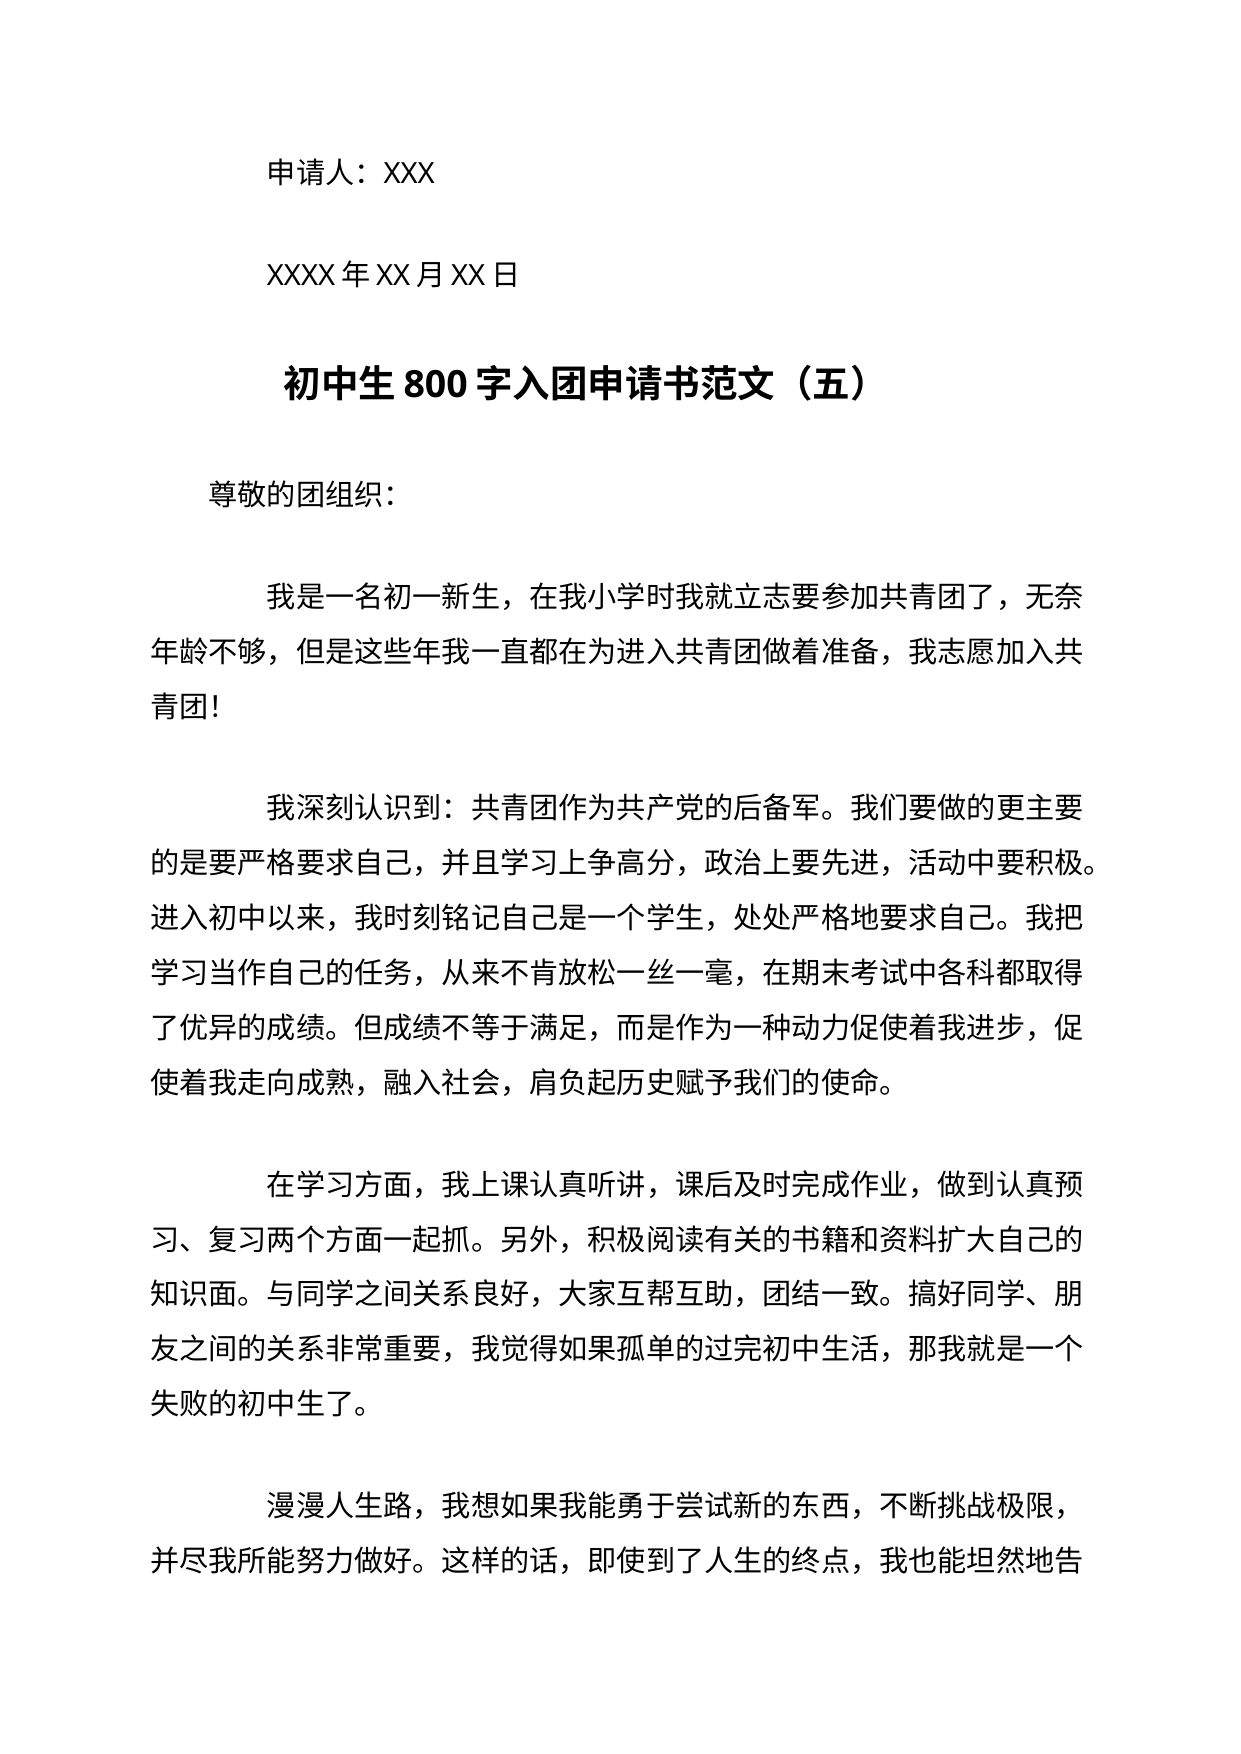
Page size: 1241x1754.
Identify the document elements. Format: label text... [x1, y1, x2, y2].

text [150, 1482, 1090, 1580]
text 在学习方面，我上课认真听讲，课后及时完成作业，做到认真预习、复习两个方面一起抓。另外，积极阅读有关的书籍和资料扩大自己的知识面。与同学之间关系良好，大家互帮互助，团结一致。搞好同学、朋友之间的关系非常重要，我觉得如果孤单的过完初中生活，那我就是一个失败的初中生了。 [150, 1161, 1090, 1423]
text 我是一名初一新生，在我小学时我就立志要参加共青团了，无奈年龄不够，但是这些年我一直都在为进入共青团做着准备，我志愿加入共青团！ [150, 573, 1090, 725]
text 申请人：XXX [150, 150, 1090, 192]
text 尊敬的团组织： [150, 472, 1090, 514]
text XXXX年XX月XX日 [150, 252, 1090, 294]
text 初中生800字入团申请书范文（五） [150, 354, 1090, 408]
text 我深刻认识到：共青团作为共产党的后备军。我们要做的更主要的是要严格要求自己，并且学习上争高分，政治上要先进，活动中要积极。进入初中以来，我时刻铭记自己是一个学生，处处严格地要求自己。我把学习当作自己的任务，从来不肯放松一丝一毫，在期末考试中各科都取得了优异的成绩。但成绩不等于满足，而是作为一种动力促使着我进步，促使着我走向成熟，融入社会，肩负起历史赋予我们的使命。 [150, 785, 1090, 1102]
